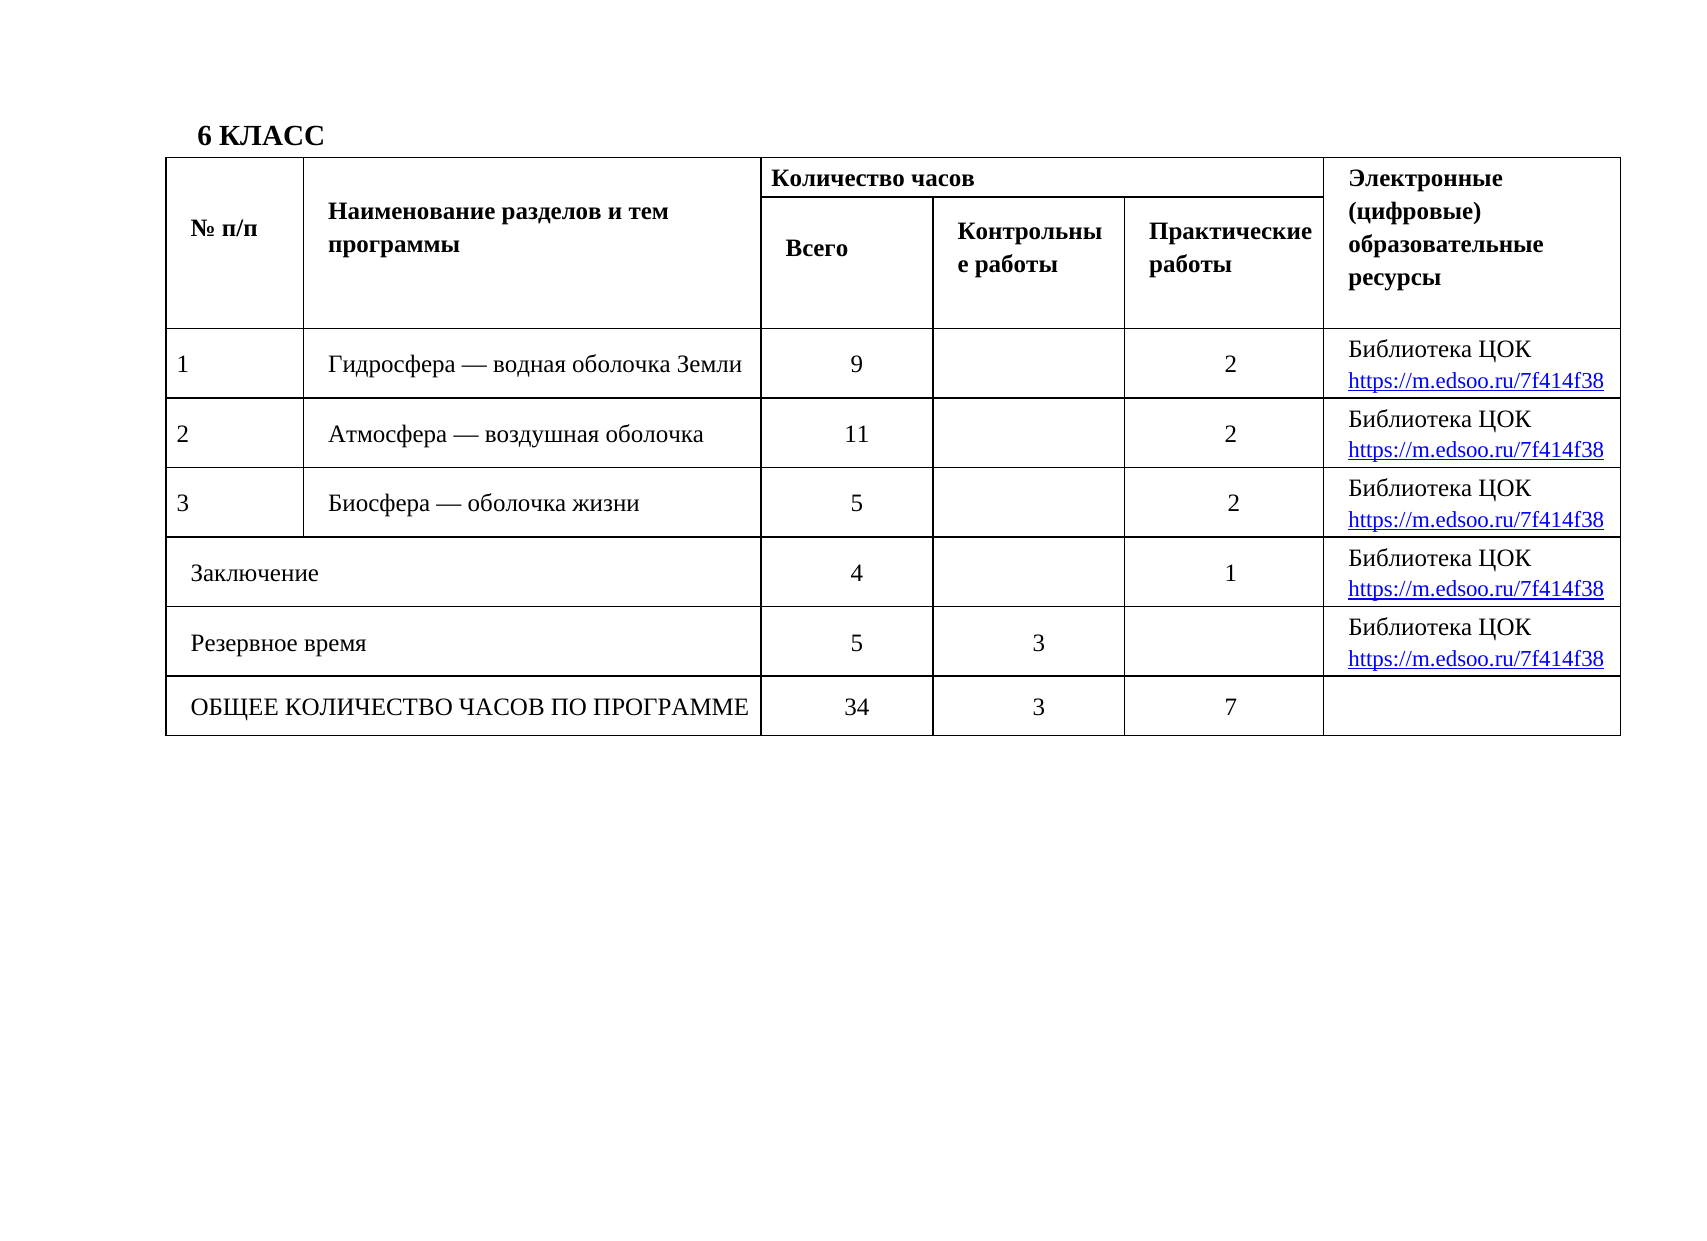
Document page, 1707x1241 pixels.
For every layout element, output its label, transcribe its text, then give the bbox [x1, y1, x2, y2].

table_cell 2 [1125, 399, 1323, 467]
table_cell 5 [762, 468, 932, 536]
table_cell ОБЩЕЕ КОЛИЧЕСТВО ЧАСОВ ПО ПРОГРАММЕ [167, 677, 760, 735]
table_cell [934, 399, 1124, 467]
table_cell Библиотека ЦОК https://m.edsoo.ru/7f414f38 [1324, 468, 1620, 536]
table_cell Атмосфера — воздушная оболочка [304, 399, 760, 467]
table_cell Биосфера — оболочка жизни [304, 468, 760, 536]
table_cell [1324, 677, 1620, 735]
table_header Количество часов [762, 158, 1323, 196]
table_cell 2 [1125, 468, 1323, 536]
table_cell 3 [934, 677, 1124, 735]
table_cell 9 [762, 329, 932, 397]
table_cell Гидросфера — водная оболочка Земли [304, 329, 760, 397]
text 6 КЛАСС [190, 118, 1618, 152]
table_header № п/п [167, 158, 303, 327]
table_cell Резервное время [167, 607, 760, 675]
table_cell 7 [1125, 677, 1323, 735]
table_header Наименование разделов и тем программы [304, 158, 760, 327]
table_cell Контрольные работы [934, 198, 1124, 327]
table_cell 11 [762, 399, 932, 467]
table_cell [934, 538, 1124, 606]
table_cell 1 [1125, 538, 1323, 606]
table_cell 2 [167, 399, 303, 467]
table_cell 3 [934, 607, 1124, 675]
table_cell Библиотека ЦОК https://m.edsoo.ru/7f414f38 [1324, 538, 1620, 606]
table_cell 3 [167, 468, 303, 536]
table_header Электронные (цифровые) образовательные ресурсы [1324, 158, 1620, 327]
table_cell Всего [762, 198, 932, 327]
table_cell Библиотека ЦОК https://m.edsoo.ru/7f414f38 [1324, 607, 1620, 675]
table_cell Заключение [167, 538, 760, 606]
table_cell 34 [762, 677, 932, 735]
table_cell Практические работы [1125, 198, 1323, 327]
table_cell [934, 329, 1124, 397]
table_cell 5 [762, 607, 932, 675]
table_cell 2 [1125, 329, 1323, 397]
table_cell 4 [762, 538, 932, 606]
table_cell [1125, 607, 1323, 675]
table_cell [934, 468, 1124, 536]
table_cell 1 [167, 329, 303, 397]
table_cell Библиотека ЦОК https://m.edsoo.ru/7f414f38 [1324, 329, 1620, 397]
table_cell Библиотека ЦОК https://m.edsoo.ru/7f414f38 [1324, 399, 1620, 467]
